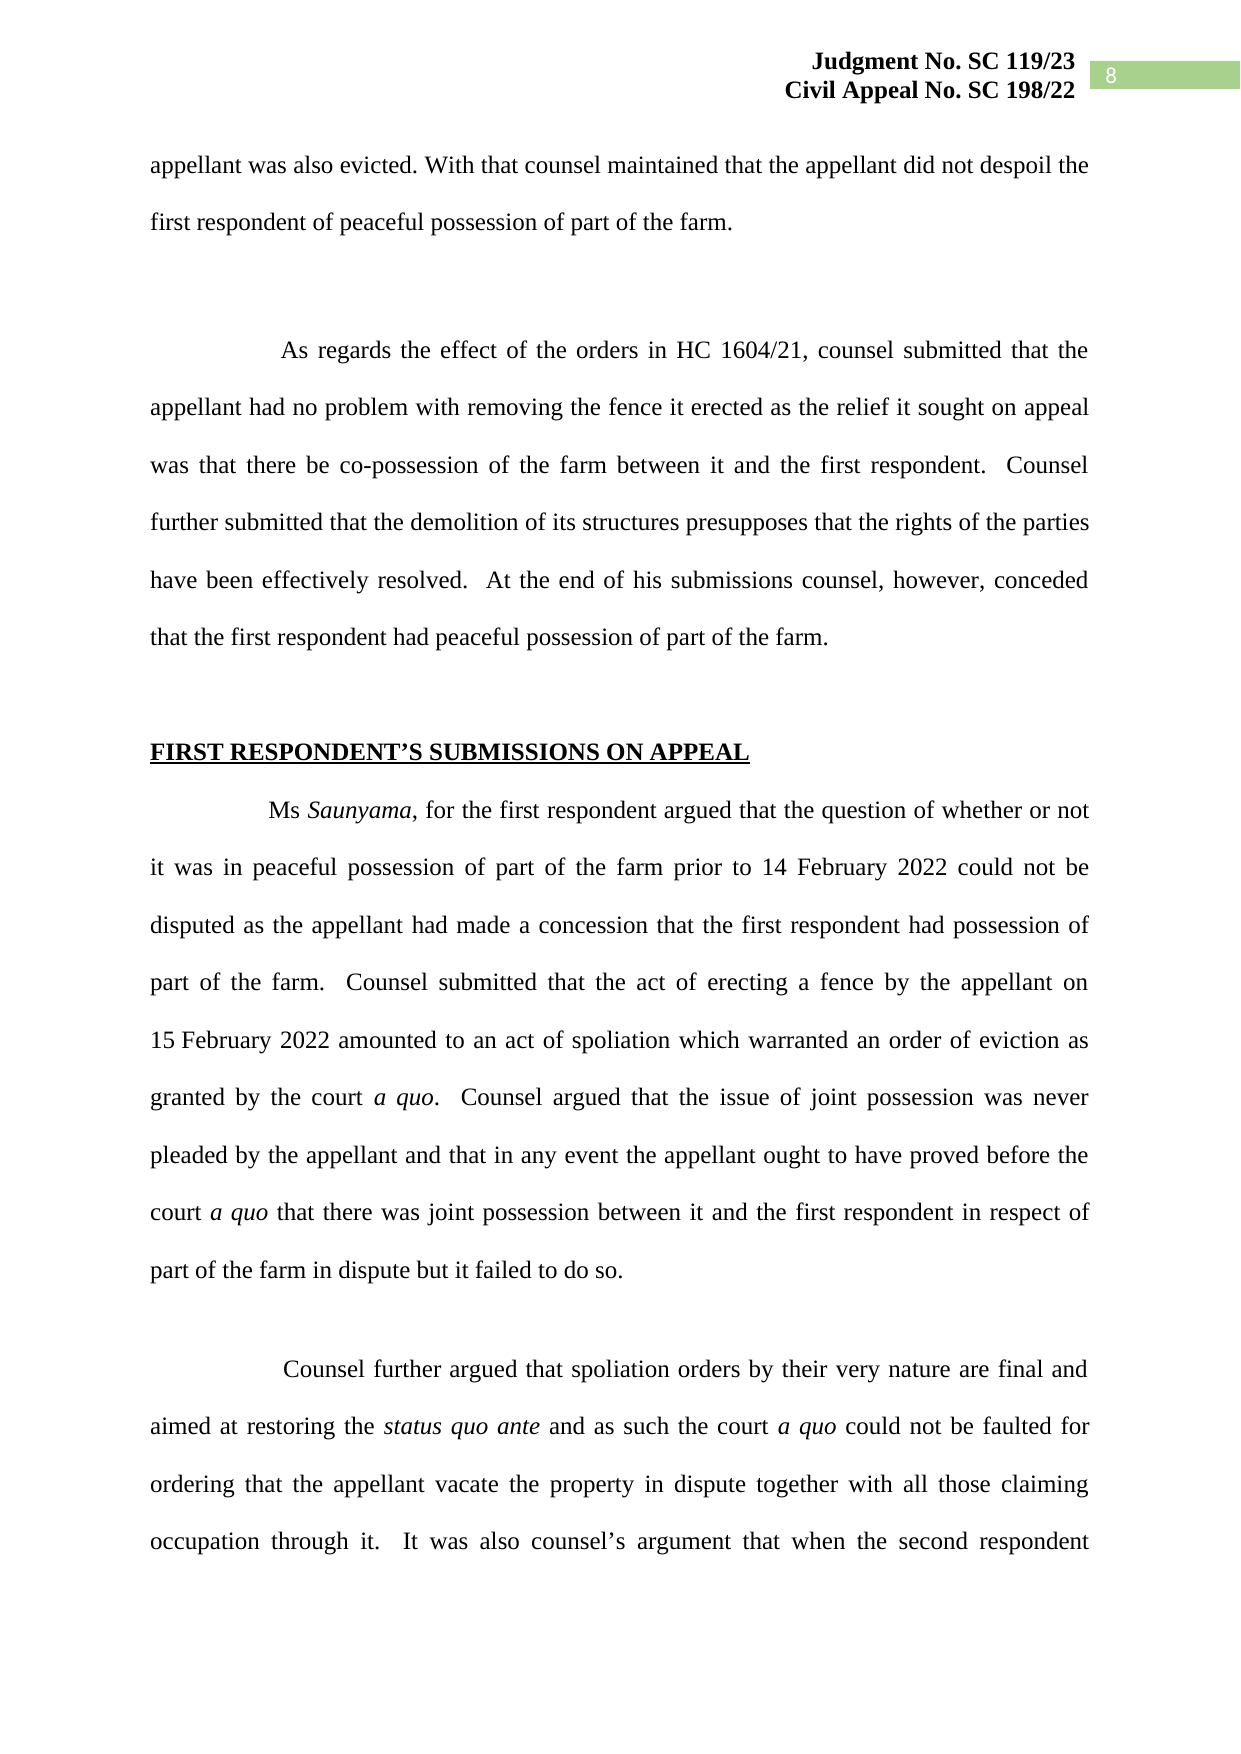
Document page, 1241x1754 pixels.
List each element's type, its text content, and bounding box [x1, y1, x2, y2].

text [150, 150, 1090, 236]
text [150, 1354, 1090, 1555]
text FIRST RESPONDENT’S SUBMISSIONS ON APPEAL [150, 737, 1090, 766]
text As regards the effect of the orders in HC 1604/21, counsel submitted that the appellant had no problem with removing the fence it erected as the relief it sought on appeal was that there be co-possession of the farm between it and the first respondent. Counsel further submitted that the demolition of its structures presupposes that the rights of the parties have been effectively resolved. At the end of his submissions counsel, however, conceded that the first respondent had peaceful possession of part of the farm. [150, 335, 1090, 651]
text Ms Saunyama, for the first respondent argued that the question of whether or not it was in peaceful possession of part of the farm prior to 14 February 2022 could not be disputed as the appellant had made a concession that the first respondent had possession of part of the farm. Counsel submitted that the act of erecting a fence by the appellant on 15 February 2022 amounted to an act of spoliation which warranted an order of eviction as granted by the court a quo. Counsel argued that the issue of joint possession was never pleaded by the appellant and that in any event the appellant ought to have proved before the court a quo that there was joint possession between it and the first respondent in respect of part of the farm in dispute but it failed to do so. [150, 795, 1090, 1284]
